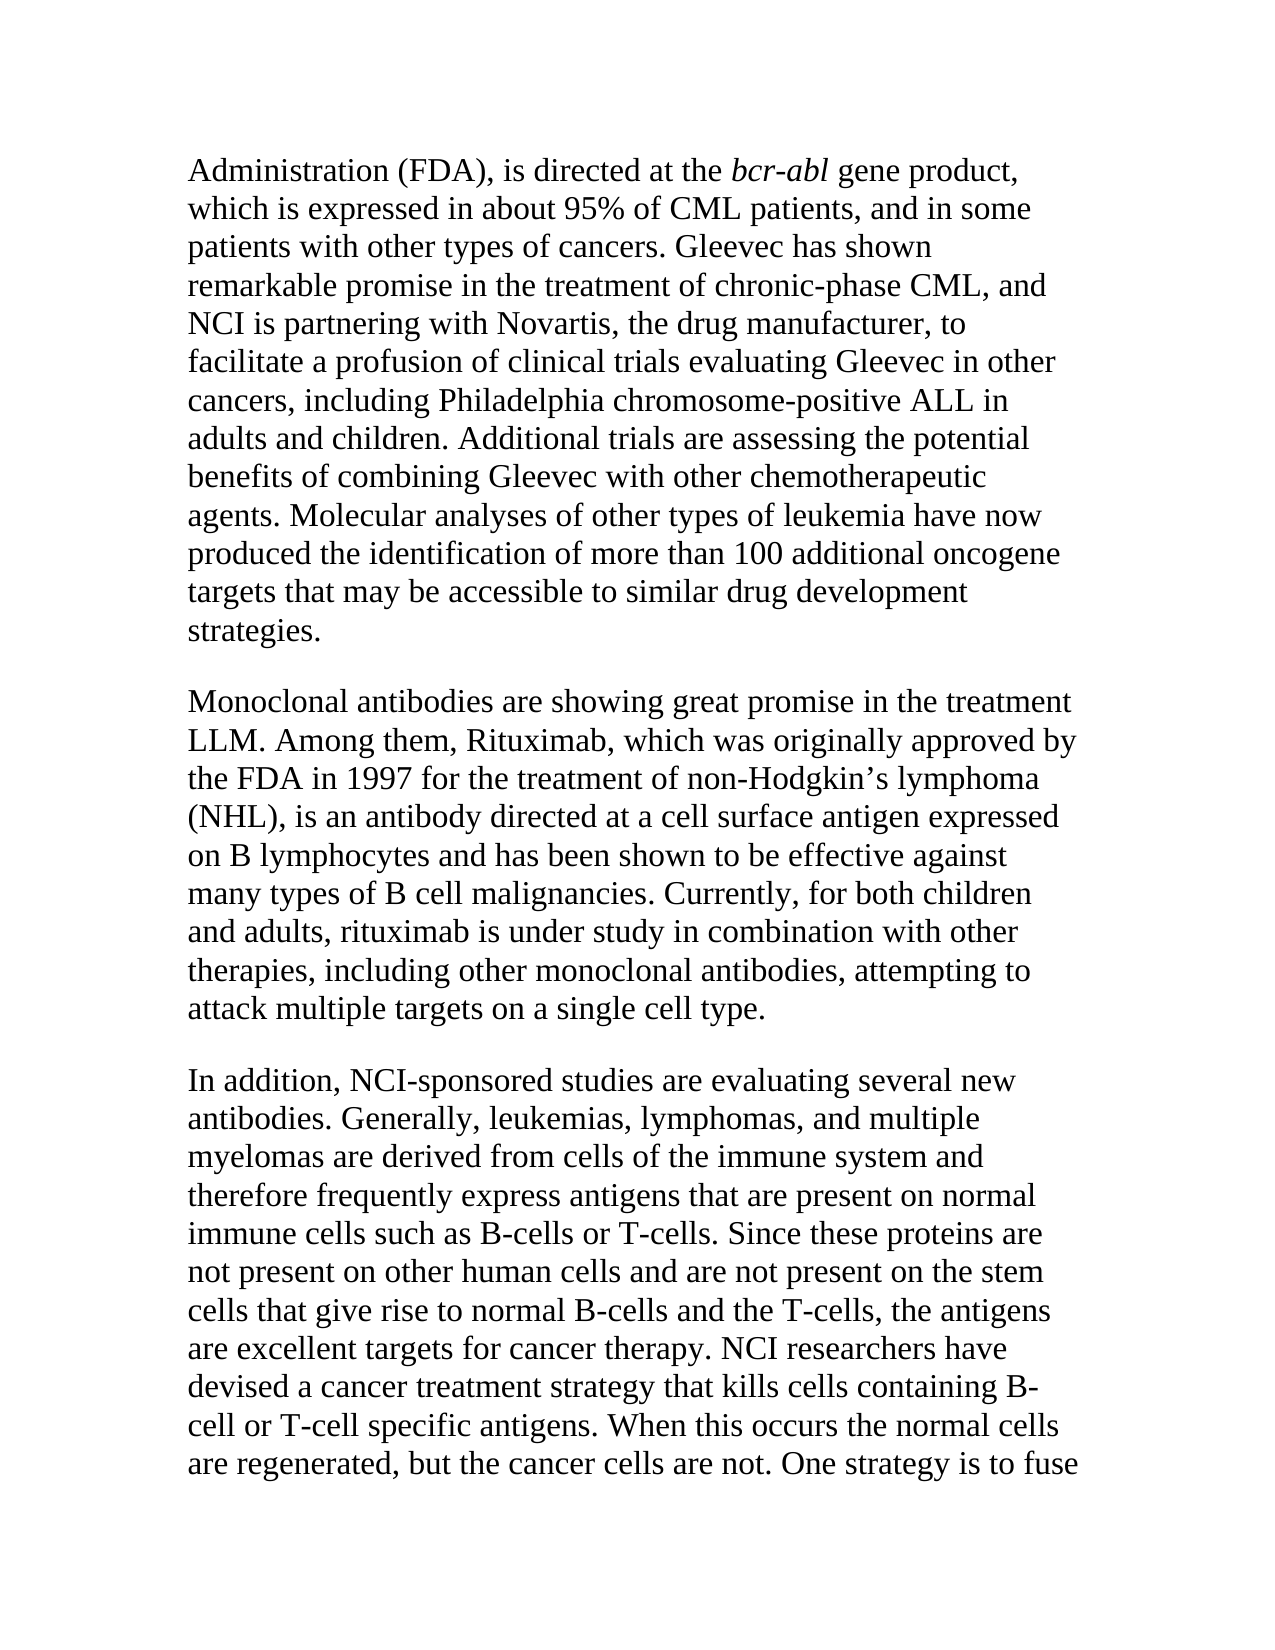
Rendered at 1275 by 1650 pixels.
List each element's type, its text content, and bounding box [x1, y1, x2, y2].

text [187, 150, 1087, 648]
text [187, 1060, 1087, 1482]
text Monoclonal antibodies are showing great promise in the treatment LLM. Among them, Rituximab, which was originally approved by the FDA in 1997 for the treatment of non-Hodgkin’s lymphoma (NHL), is an antibody directed at a cell surface antigen expressed on B lymphocytes and has been shown to be effective against many types of B cell malignancies. Currently, for both children and adults, rituximab is under study in combination with other therapies, including other monoclonal antibodies, attempting to attack multiple targets on a single cell type. [187, 682, 1087, 1027]
